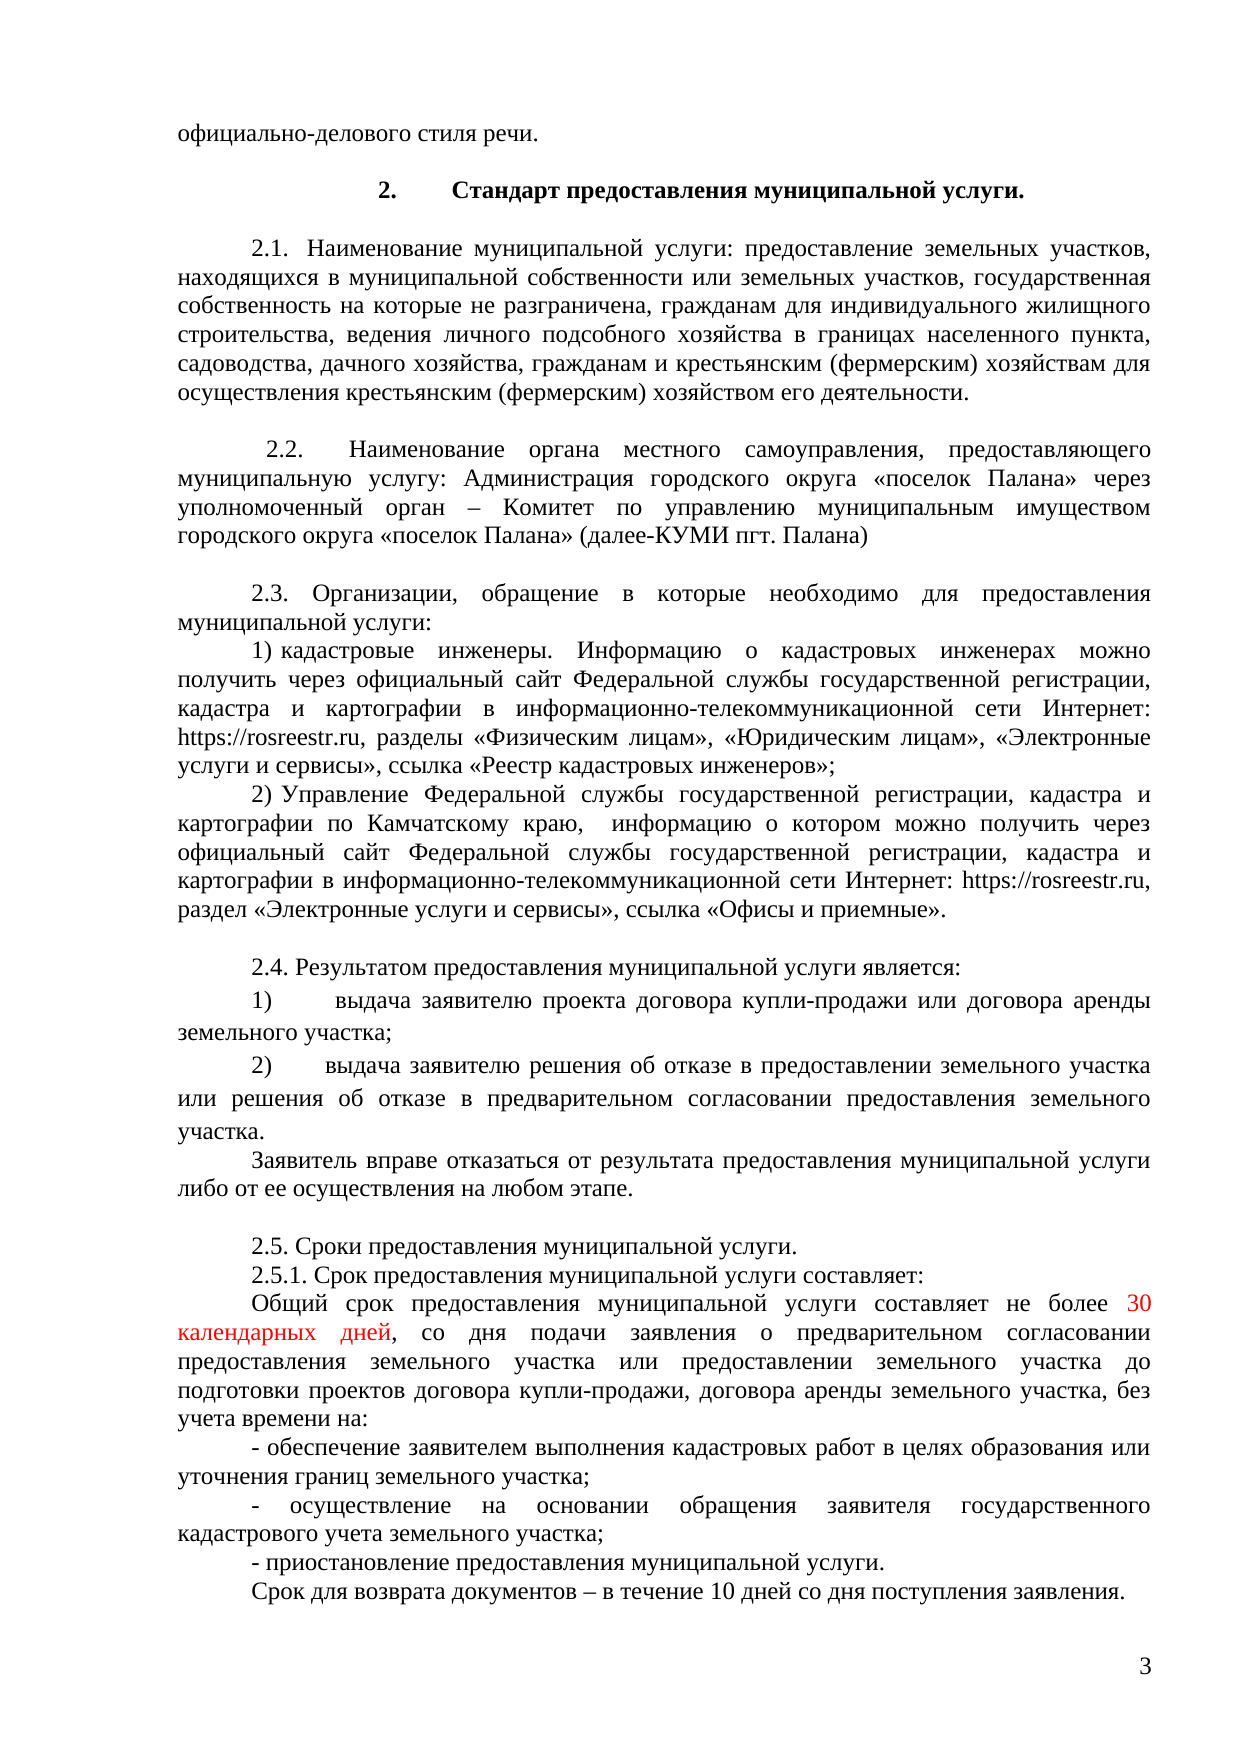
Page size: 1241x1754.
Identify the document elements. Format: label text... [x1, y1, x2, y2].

list выдача заявителю решения об отказе в предоставлении земельного участка или решения об отказе в предварительном согласовании предоставления земельного участка. [177, 1046, 1152, 1145]
list 2.5.1. Срок предоставления муниципальной услуги составляет: [177, 1260, 1152, 1288]
list Срок для возврата документов – в течение 10 дней со дня поступления заявления. [177, 1576, 1152, 1605]
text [177, 118, 1152, 147]
list выдача заявителю проекта договора купли-продажи или договора аренды земельного участка; [177, 981, 1152, 1046]
list Заявитель вправе отказаться от результата предоставления муниципальной услуги либо от ее осуществления на любом этапе. [177, 1145, 1152, 1202]
text 2.5. Сроки предоставления муниципальной услуги. [236, 1231, 1152, 1260]
list кадастровые инженеры. Информацию о кадастровых инженерах можно получить через официальный сайт Федеральной службы государственной регистрации, кадастра и картографии в информационно-телекоммуникационной сети Интернет: https://rosreestr.ru, разделы «Физическим лицам», «Юридическим лицам», «Электронные услуги и сервисы», ссылка «Реестр кадастровых инженеров»; [177, 636, 1152, 779]
list - приостановление предоставления муниципальной услуги. [177, 1547, 1152, 1576]
list - обеспечение заявителем выполнения кадастровых работ в целях образования или уточнения границ земельного участка; [177, 1432, 1152, 1490]
list Стандарт предоставления муниципальной услуги. [177, 176, 1152, 204]
list Наименование органа местного самоуправления, предоставляющего муниципальную услугу: Администрация городского округа «поселок Палана» через уполномоченный орган – Комитет по управлению муниципальным имуществом городского округа «поселок Палана» (далее-КУМИ пгт. Палана) [177, 434, 1152, 549]
list Управление Федеральной службы государственной регистрации, кадастра и картографии по Камчатскому краю, информацию о котором можно получить через официальный сайт Федеральной службы государственной регистрации, кадастра и картографии в информационно-телекоммуникационной сети Интернет: https://rosreestr.ru, раздел «Электронные услуги и сервисы», ссылка «Офисы и приемные». [177, 779, 1152, 923]
list Наименование муниципальной услуги: предоставление земельных участков, находящихся в муниципальной собственности или земельных участков, государственная собственность на которые не разграничена, гражданам для индивидуального жилищного строительства, ведения личного подсобного хозяйства в границах населенного пункта, садоводства, дачного хозяйства, гражданам и крестьянским (фермерским) хозяйствам для осуществления крестьянским (фермерским) хозяйством его деятельности. [177, 233, 1152, 406]
list 2.3. Организации, обращение в которые необходимо для предоставления муниципальной услуги: [177, 578, 1152, 636]
text 2.4. Результатом предоставления муниципальной услуги является: [177, 952, 1152, 981]
list Общий срок предоставления муниципальной услуги составляет не более 30 календарных дней, со дня подачи заявления о предварительном согласовании предоставления земельного участка или предоставлении земельного участка до подготовки проектов договора купли-продажи, договора аренды земельного участка, без учета времени на: [177, 1288, 1152, 1432]
list - осуществление на основании обращения заявителя государственного кадастрового учета земельного участка; [177, 1490, 1152, 1547]
